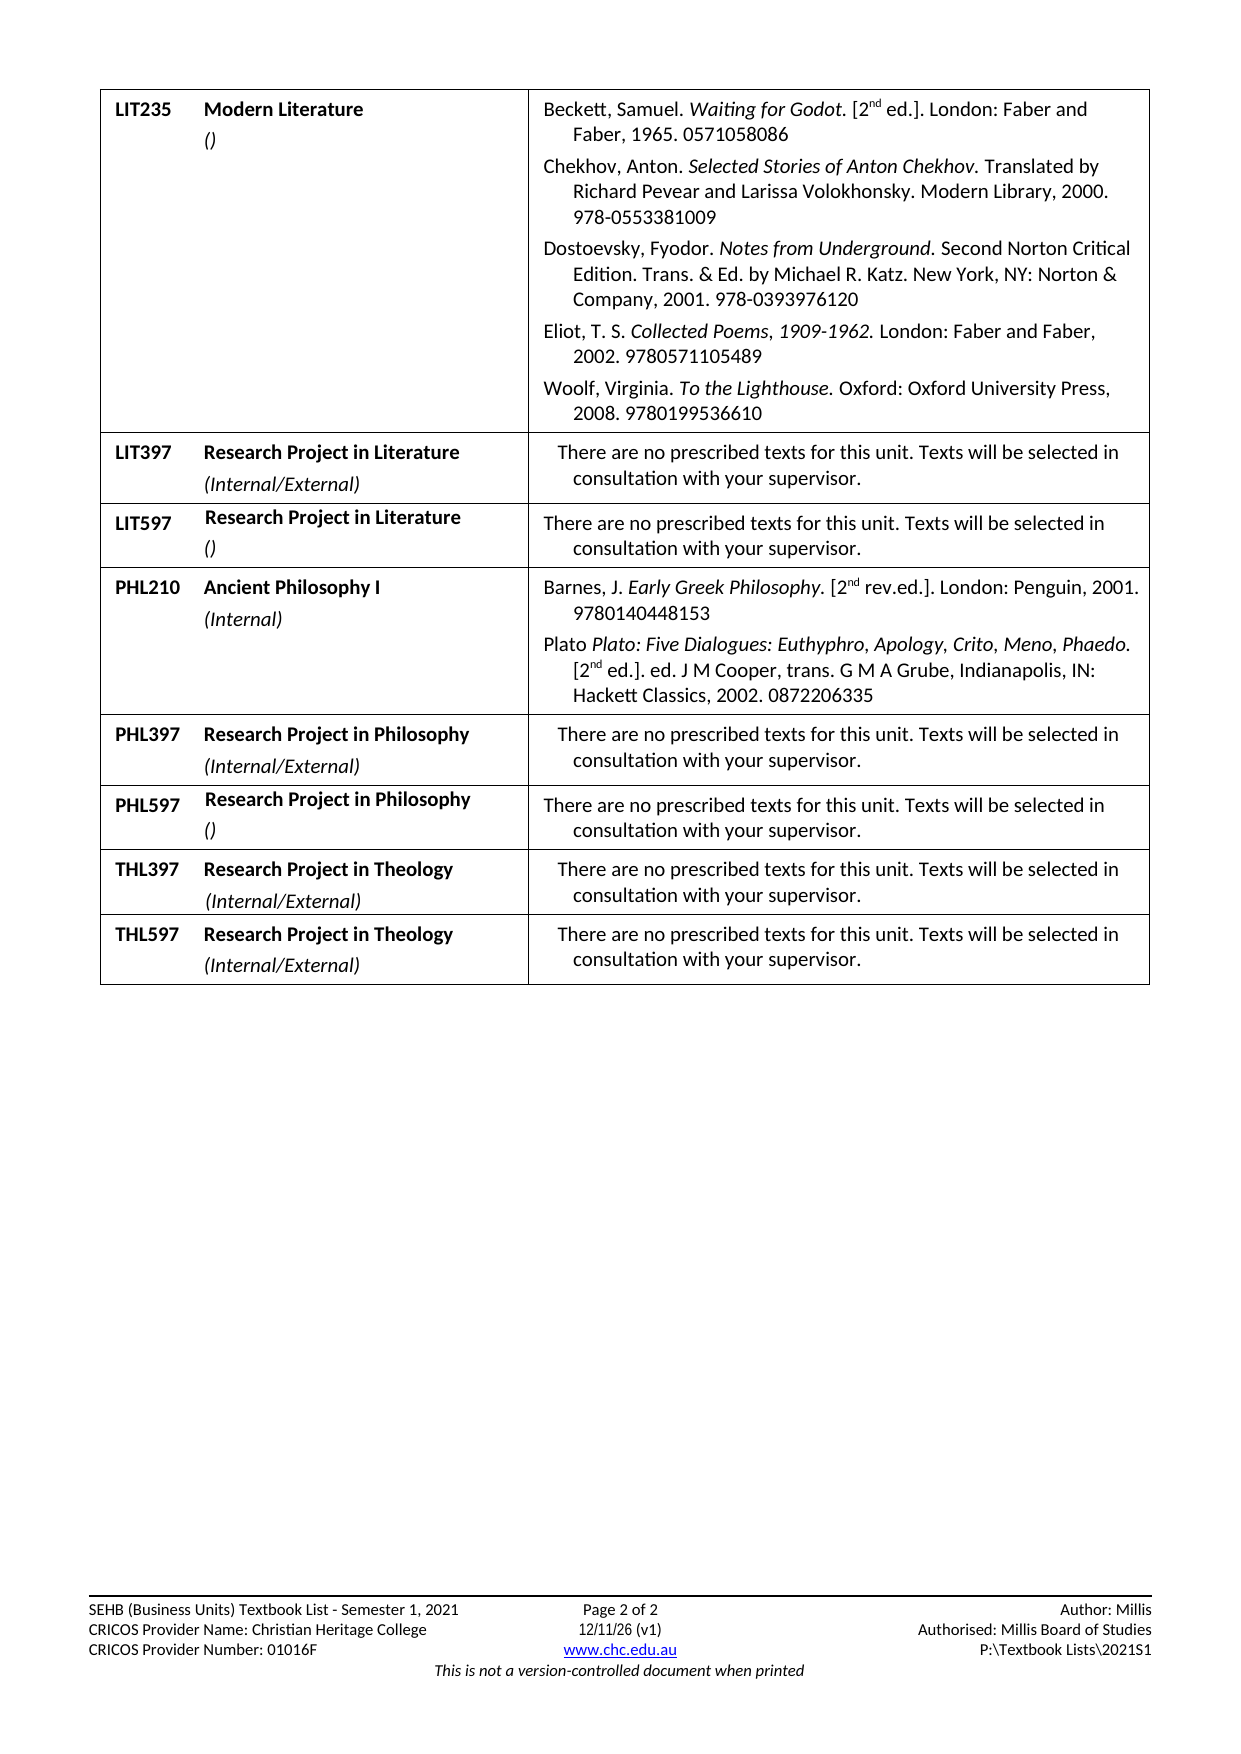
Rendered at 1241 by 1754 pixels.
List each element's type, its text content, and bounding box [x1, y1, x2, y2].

table_cell Research Project in Philosophy () [189, 786, 528, 849]
table_cell PHL597 [101, 786, 189, 849]
table_cell Research Project in Theology (Internal/External) [189, 915, 528, 984]
table_cell There are no prescribed texts for this unit. Texts will be selected in consultation with your supervisor. [529, 850, 1149, 913]
table_cell There are no prescribed texts for this unit. Texts will be selected in consultation with your supervisor. [529, 433, 1149, 503]
table_cell LIT235 [101, 90, 189, 432]
table_cell THL397 [101, 850, 189, 913]
table_cell LIT597 [101, 504, 189, 567]
table_cell Modern Literature () [189, 90, 528, 432]
table_cell There are no prescribed texts for this unit. Texts will be selected in consultation with your supervisor. [529, 715, 1149, 785]
table_cell Research Project in Theology (Internal/External) [189, 850, 528, 913]
table_cell Research Project in Philosophy (Internal/External) [189, 715, 528, 785]
table_cell Beckett, Samuel. Waiting for Godot. [2nd ed.]. London: Faber and Faber, 1965. 0571058086 Chekhov, Anton. Selected Stories of Anton Chekhov. Translated by Richard Pevear and Larissa Volokhonsky. Modern Library, 2000. 978-0553381009 Dostoevsky, Fyodor. Notes from Underground. Second Norton Critical Edition. Trans. & Ed. by Michael R. Katz. New York, NY: Norton & Company, 2001. 978-0393976120 Eliot, T. S. Collected Poems, 1909-1962. London: Faber and Faber, 2002. 9780571105489 Woolf, Virginia. To the Lighthouse. Oxford: Oxford University Press, 2008. 9780199536610 [529, 90, 1149, 432]
table_cell PHL210 [101, 568, 189, 714]
table_cell LIT397 [101, 433, 189, 503]
table_cell There are no prescribed texts for this unit. Texts will be selected in consultation with your supervisor. [529, 504, 1149, 567]
table_cell Barnes, J. Early Greek Philosophy. [2nd rev.ed.]. London: Penguin, 2001. 9780140448153 Plato Plato: Five Dialogues: Euthyphro, Apology, Crito, Meno, Phaedo. [2nd ed.]. ed. J M Cooper, trans. G M A Grube, Indianapolis, IN: Hackett Classics, 2002. 0872206335 [529, 568, 1149, 714]
table_cell There are no prescribed texts for this unit. Texts will be selected in consultation with your supervisor. [529, 786, 1149, 849]
table_cell Ancient Philosophy I (Internal) [189, 568, 528, 714]
table_cell PHL397 [101, 715, 189, 785]
table_cell THL597 [101, 915, 189, 984]
table_cell Research Project in Literature () [189, 504, 528, 567]
table_cell Research Project in Literature (Internal/External) [189, 433, 528, 503]
table_cell There are no prescribed texts for this unit. Texts will be selected in consultation with your supervisor. [529, 915, 1149, 984]
